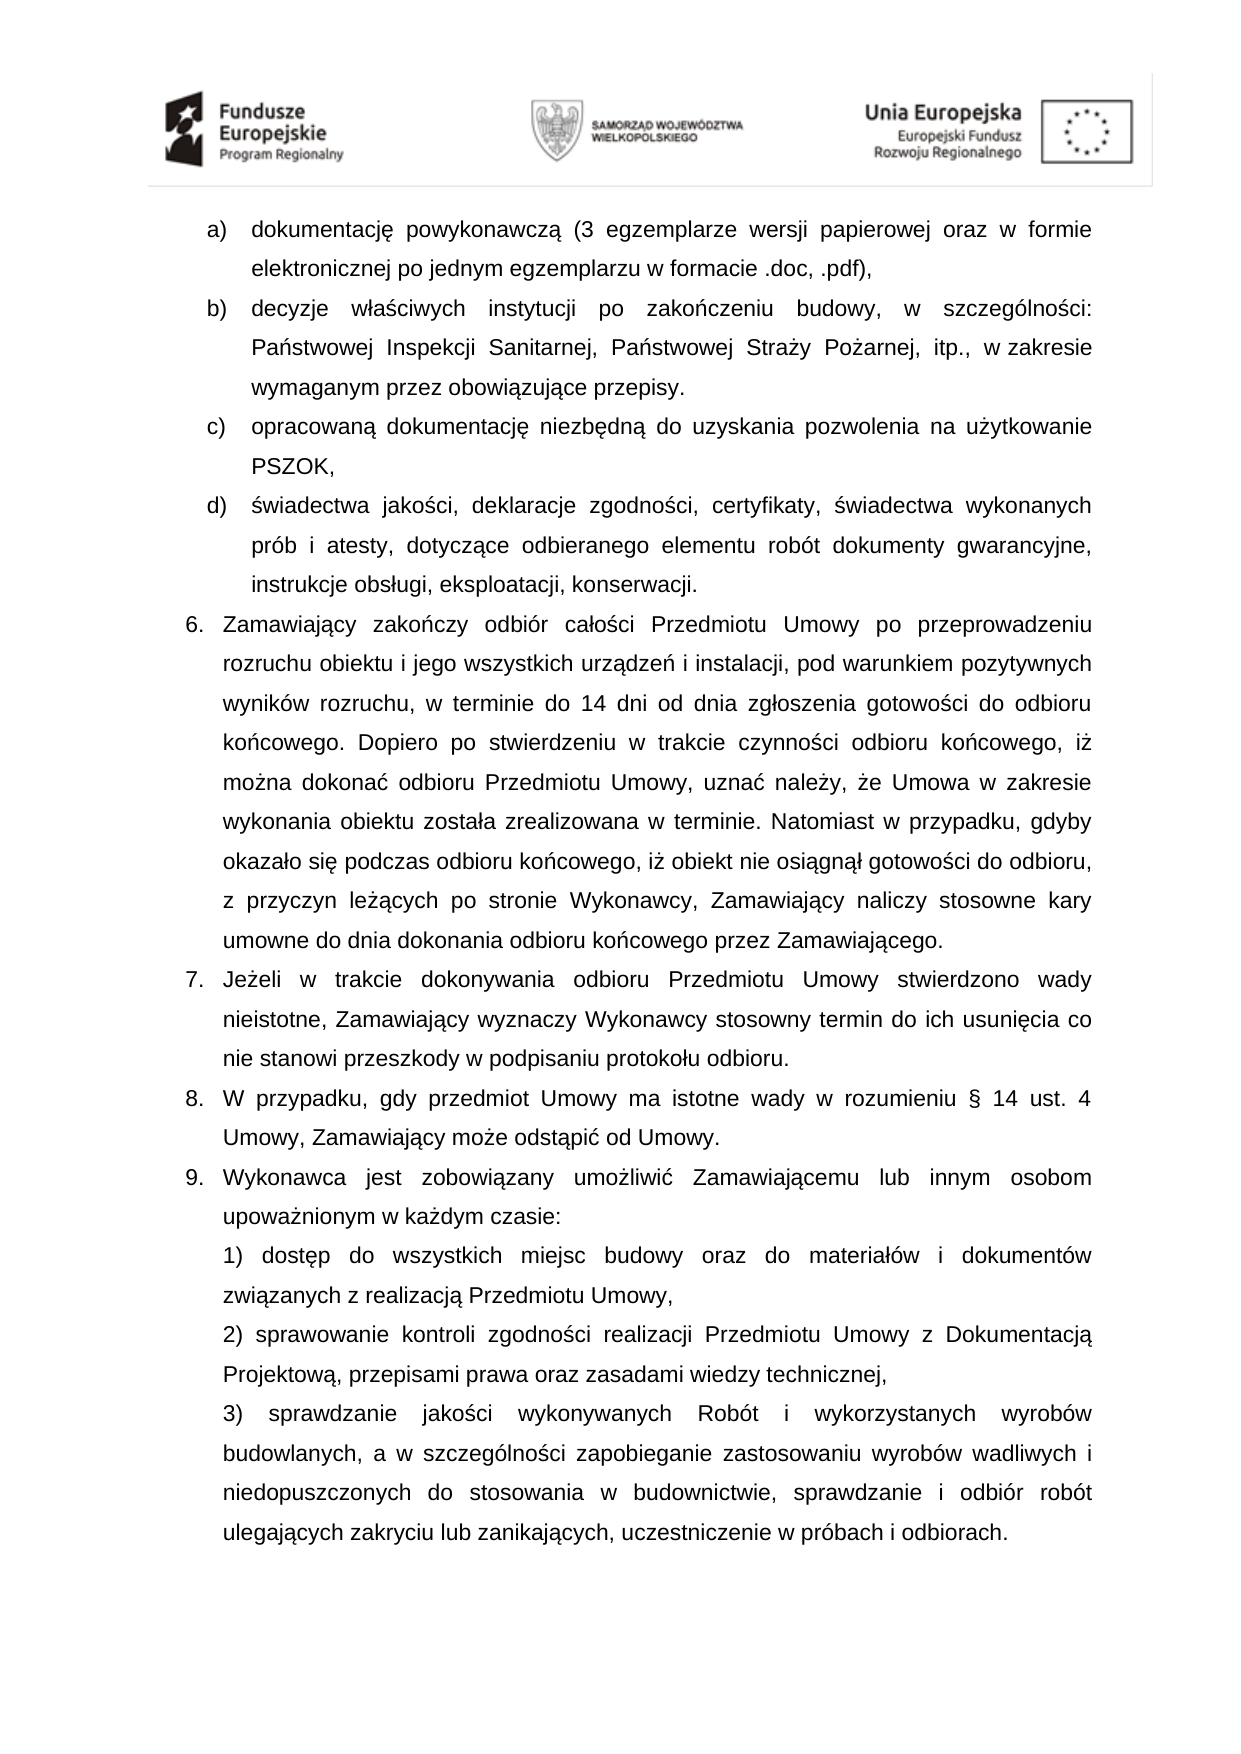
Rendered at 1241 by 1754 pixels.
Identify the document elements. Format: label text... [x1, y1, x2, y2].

text 2) sprawowanie kontroli zgodności realizacji Przedmiotu Umowy z Dokumentacją Projektową, przepisami prawa oraz zasadami wiedzy technicznej, [223, 1321, 1093, 1387]
list Wykonawca jest zobowiązany umożliwić Zamawiającemu lub innym osobom upoważnionym w każdym czasie: [185, 1163, 1093, 1229]
list Jeżeli w trakcie dokonywania odbioru Przedmiotu Umowy stwierdzono wady nieistotne, Zamawiający wyznaczy Wykonawcy stosowny termin do ich usunięcia co nie stanowi przeszkody w podpisaniu protokołu odbioru. [185, 966, 1093, 1071]
text 3) sprawdzanie jakości wykonywanych Robót i wykorzystanych wyrobów budowlanych, a w szczególności zapobieganie zastosowaniu wyrobów wadliwych i niedopuszczonych do stosowania w budownictwie, sprawdzanie i odbiór robót ulegających zakryciu lub zanikających, uczestniczenie w próbach i odbiorach. [223, 1400, 1093, 1545]
list Zamawiający zakończy odbiór całości Przedmiotu Umowy po przeprowadzeniu rozruchu obiektu i jego wszystkich urządzeń i instalacji, pod warunkiem pozytywnych wyników rozruchu, w terminie do 14 dni od dnia zgłoszenia gotowości do odbioru końcowego. Dopiero po stwierdzeniu w trakcie czynności odbioru końcowego, iż można dokonać odbioru Przedmiotu Umowy, uznać należy, że Umowa w zakresie wykonania obiektu została zrealizowana w terminie. Natomiast w przypadku, gdyby okazało się podczas odbioru końcowego, iż obiekt nie osiągnął gotowości do odbioru, z przyczyn leżących po stronie Wykonawcy, Zamawiający naliczy stosowne kary umowne do dnia dokonania odbioru końcowego przez Zamawiającego. [185, 611, 1093, 953]
list opracowaną dokumentację niezbędną do uzyskania pozwolenia na użytkowanie PSZOK, [207, 413, 1093, 479]
list świadectwa jakości, deklaracje zgodności, certyfikaty, świadectwa wykonanych prób i atesty, dotyczące odbieranego elementu robót dokumenty gwarancyjne, instrukcje obsługi, eksploatacji, konserwacji. [207, 492, 1093, 598]
picture [147, 73, 1154, 188]
list decyzje właściwych instytucji po zakończeniu budowy, w szczególności: Państwowej Inspekcji Sanitarnej, Państwowej Straży Pożarnej, itp., w zakresie wymaganym przez obowiązujące przepisy. [207, 295, 1093, 400]
text 1) dostęp do wszystkich miejsc budowy oraz do materiałów i dokumentów związanych z realizacją Przedmiotu Umowy, [223, 1242, 1093, 1308]
list dokumentację powykonawczą (3 egzemplarze wersji papierowej oraz w formie elektronicznej po jednym egzemplarzu w formacie .doc, .pdf), [207, 216, 1093, 282]
list W przypadku, gdy przedmiot Umowy ma istotne wady w rozumieniu § 14 ust. 4 Umowy, Zamawiający może odstąpić od Umowy. [185, 1084, 1093, 1150]
